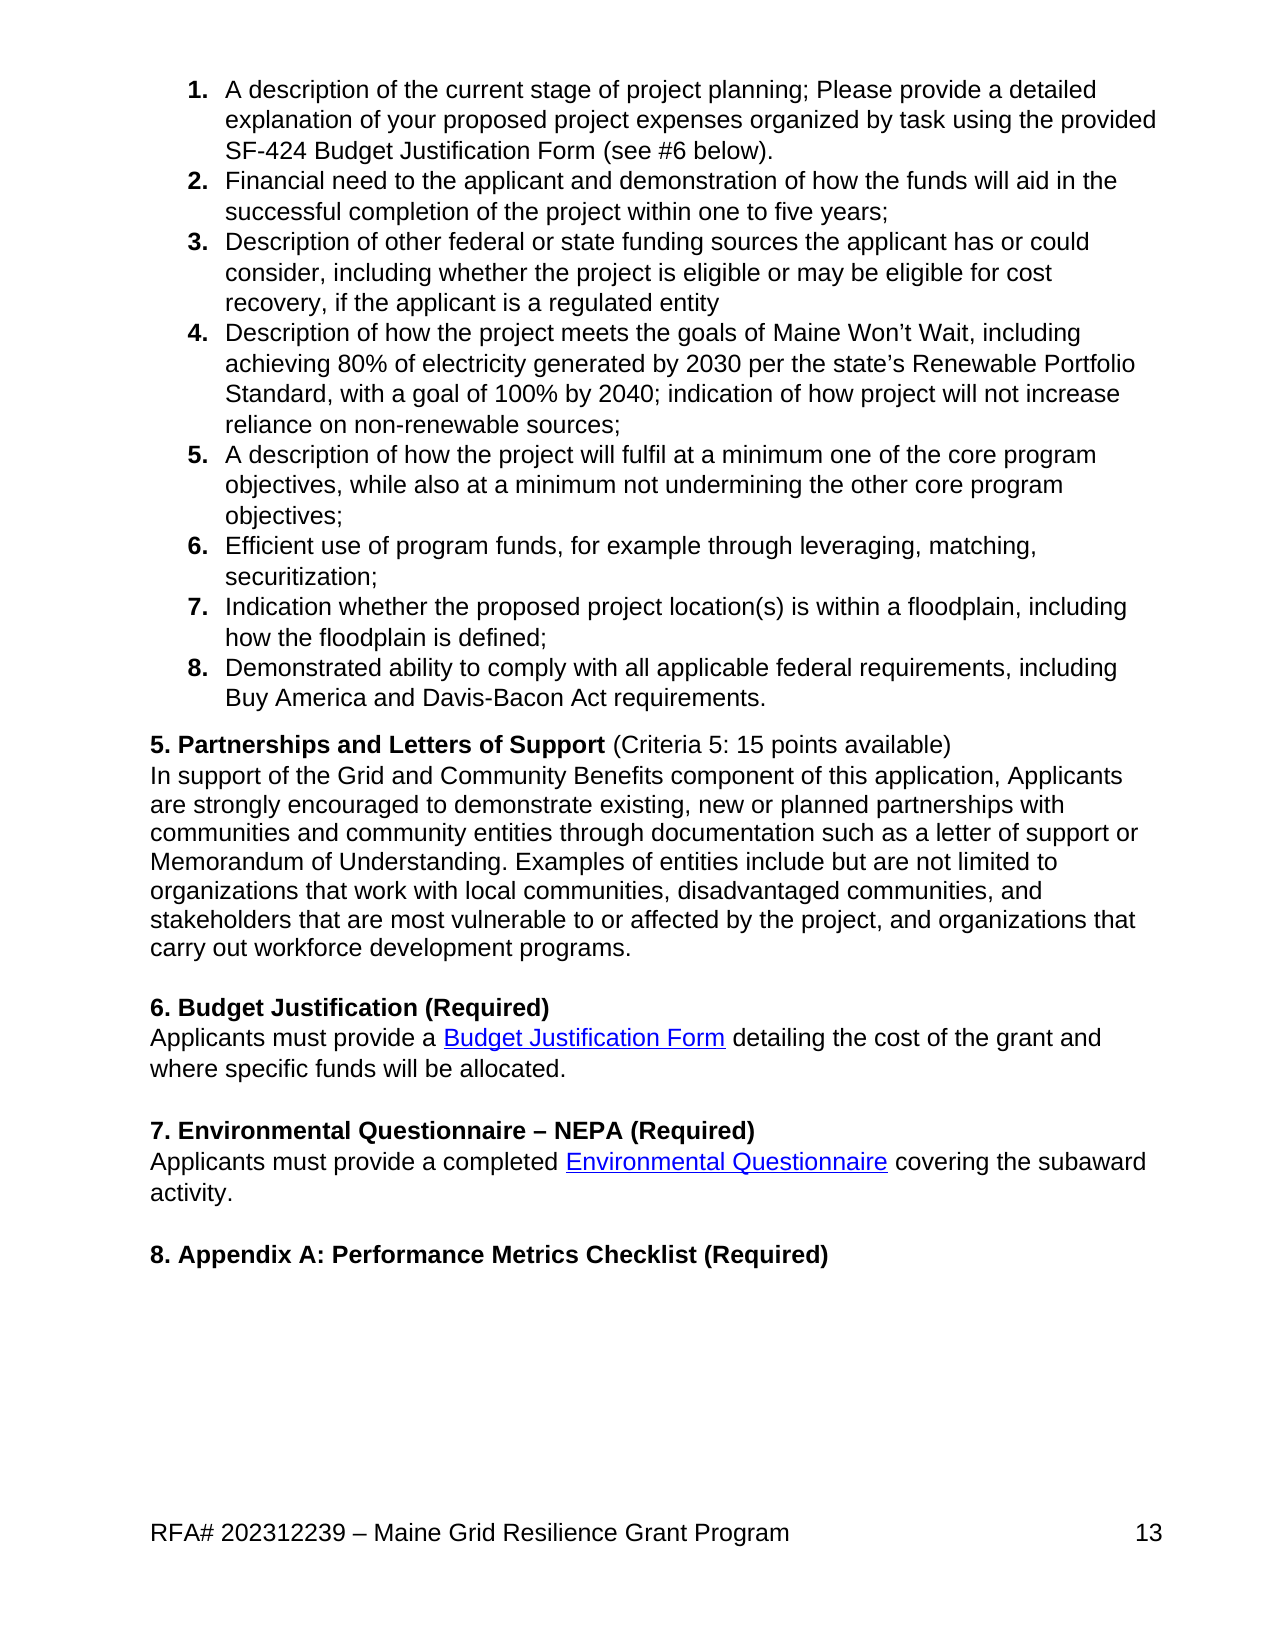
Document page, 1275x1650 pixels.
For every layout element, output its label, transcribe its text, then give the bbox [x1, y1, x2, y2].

text Applicants must provide a Budget Justification Form detailing the cost of the grant and where specific funds will be allocated. [150, 1023, 1162, 1083]
list A description of the current stage of project planning; Please provide a detailed explanation of your proposed project expenses organized by task using the provided SF-424 Budget Justification Form (see #6 below). [187, 75, 1162, 164]
list Indication whether the proposed project location(s) is within a floodplain, including how the floodplain is defined; [187, 592, 1162, 651]
list A description of how the project will fulfil at a minimum one of the core program objectives, while also at a minimum not undermining the other core program objectives; [187, 440, 1162, 529]
text 8. Appendix A: Performance Metrics Checklist (Required) [150, 1240, 1162, 1269]
list Description of how the project meets the goals of Maine Won’t Wait, including achieving 80% of electricity generated by 2030 per the state’s Renewable Portfolio Standard, with a goal of 100% by 2040; indication of how project will not increase reliance on non-renewable sources; [187, 318, 1162, 438]
text Applicants must provide a completed Environmental Questionnaire covering the subaward activity. [150, 1147, 1162, 1207]
list Efficient use of program funds, for example through leveraging, matching, securitization; [187, 531, 1162, 590]
list Financial need to the applicant and demonstration of how the funds will aid in the successful completion of the project within one to five years; [187, 166, 1162, 225]
list Demonstrated ability to comply with all applicable federal requirements, including Buy America and Davis-Bacon Act requirements. [187, 653, 1162, 712]
text 6. Budget Justification (Required) [150, 992, 1162, 1021]
text In support of the Grid and Community Benefits component of this application, Applicants are strongly encouraged to demonstrate existing, new or planned partnerships with communities and community entities through documentation such as a letter of support or Memorandum of Understanding. Examples of entities include but are not limited to organizations that work with local communities, disadvantaged communities, and stakeholders that are most vulnerable to or affected by the project, and organizations that carry out workforce development programs. [150, 761, 1162, 962]
list Description of other federal or state funding sources the applicant has or could consider, including whether the project is eligible or may be eligible for cost recovery, if the applicant is a regulated entity [187, 227, 1162, 317]
text 5. Partnerships and Letters of Support (Criteria 5: 15 points available) [150, 730, 1162, 759]
text 7. Environmental Questionnaire – NEPA (Required) [150, 1116, 1162, 1145]
